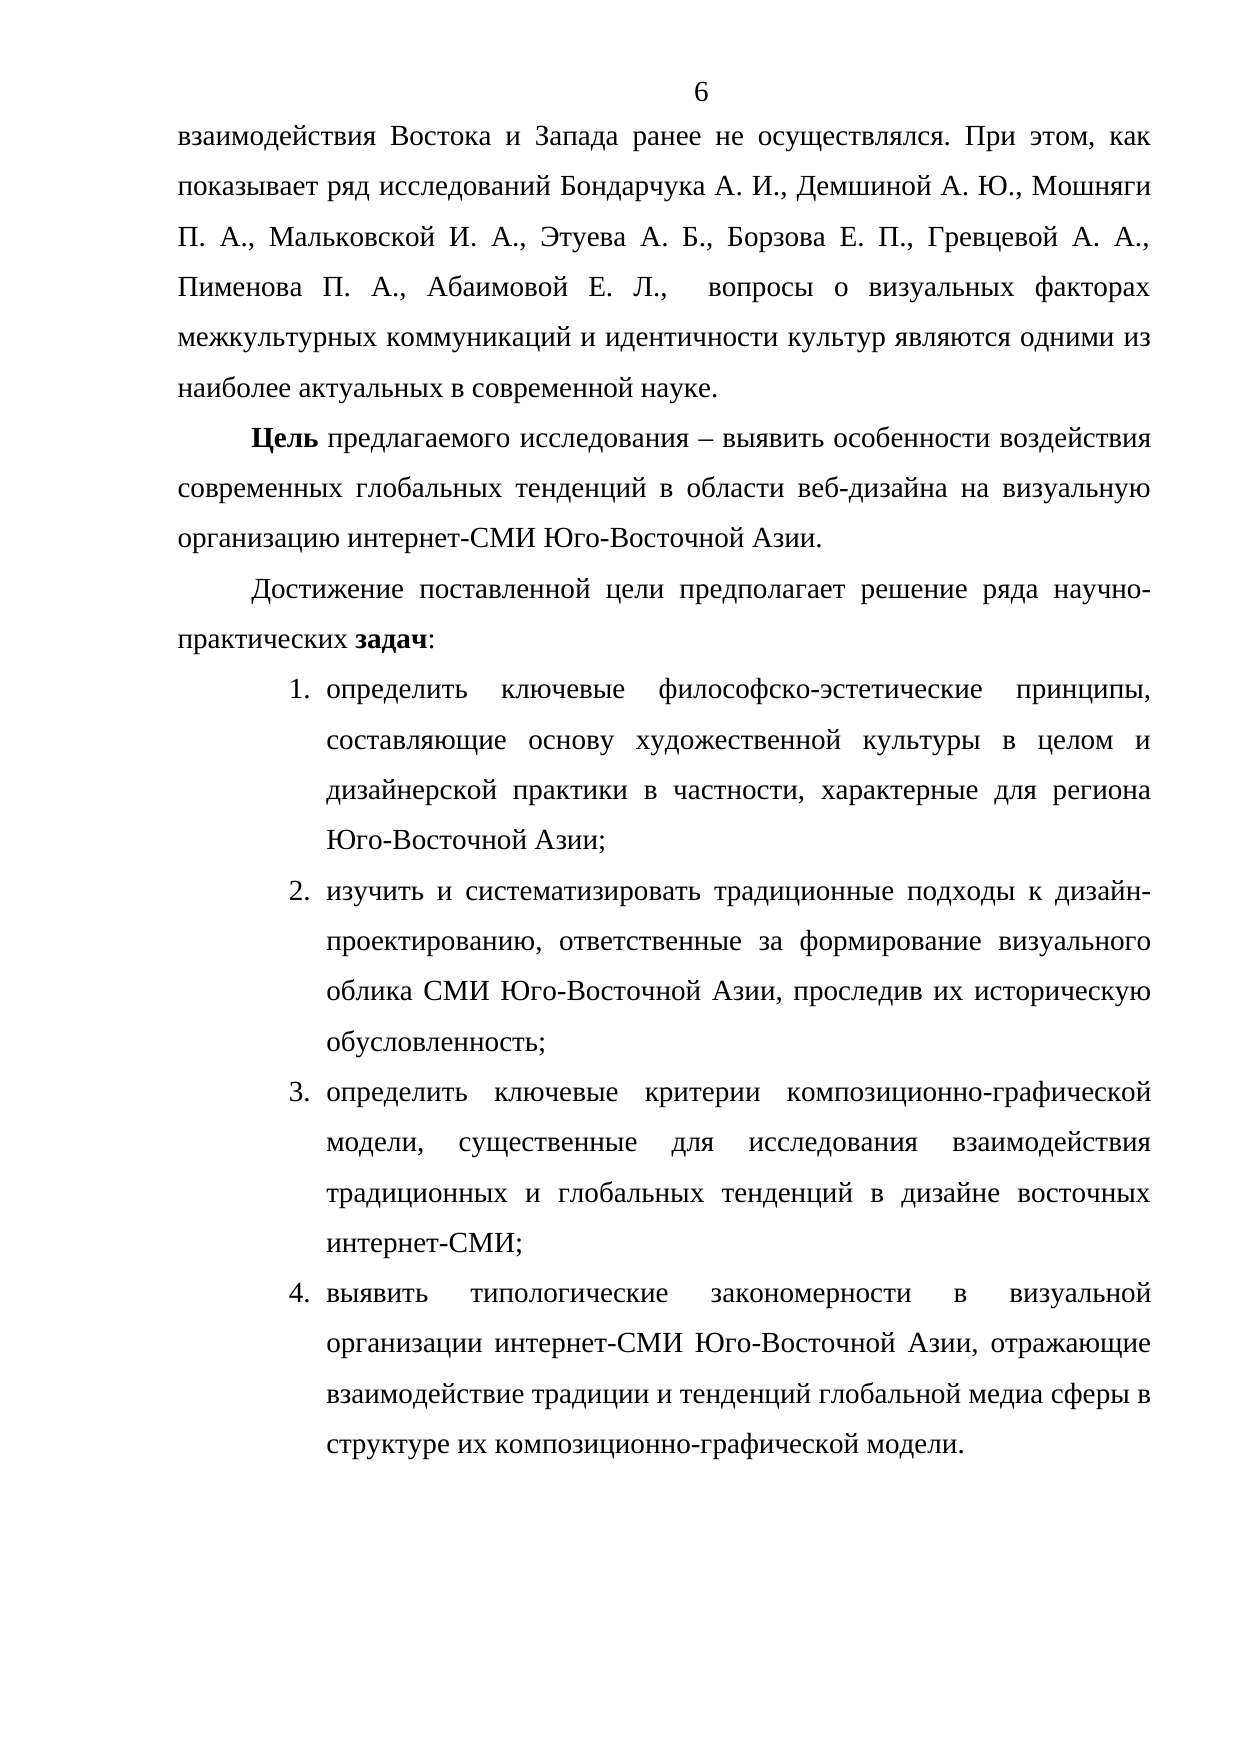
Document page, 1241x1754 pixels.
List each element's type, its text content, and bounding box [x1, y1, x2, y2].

list определить ключевые философско-эстетические принципы, составляющие основу художественной культуры в целом и дизайнерской практики в частности, характерные для региона Юго-Восточной Азии; [288, 672, 1152, 856]
list изучить и систематизировать традиционные подходы к дизайн-проектированию, ответственные за формирование визуального облика СМИ Юго-Восточной Азии, проследив их историческую обусловленность; [288, 873, 1152, 1057]
text Цель предлагаемого исследования – выявить особенности воздействия современных глобальных тенденций в области веб-дизайна на визуальную организацию интернет-СМИ Юго-Восточной Азии. [177, 420, 1152, 554]
text Достижение поставленной цели предполагает решение ряда научно-практических задач: [177, 571, 1152, 655]
list определить ключевые критерии композиционно-графической модели, существенные для исследования взаимодействия традиционных и глобальных тенденций в дизайне восточных интернет-СМИ; [288, 1074, 1152, 1258]
list выявить типологические закономерности в визуальной организации интернет-СМИ Юго-Восточной Азии, отражающие взаимодействие традиции и тенденций глобальной медиа сферы в структуре их композиционно-графической модели. [288, 1275, 1152, 1460]
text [177, 118, 1152, 403]
